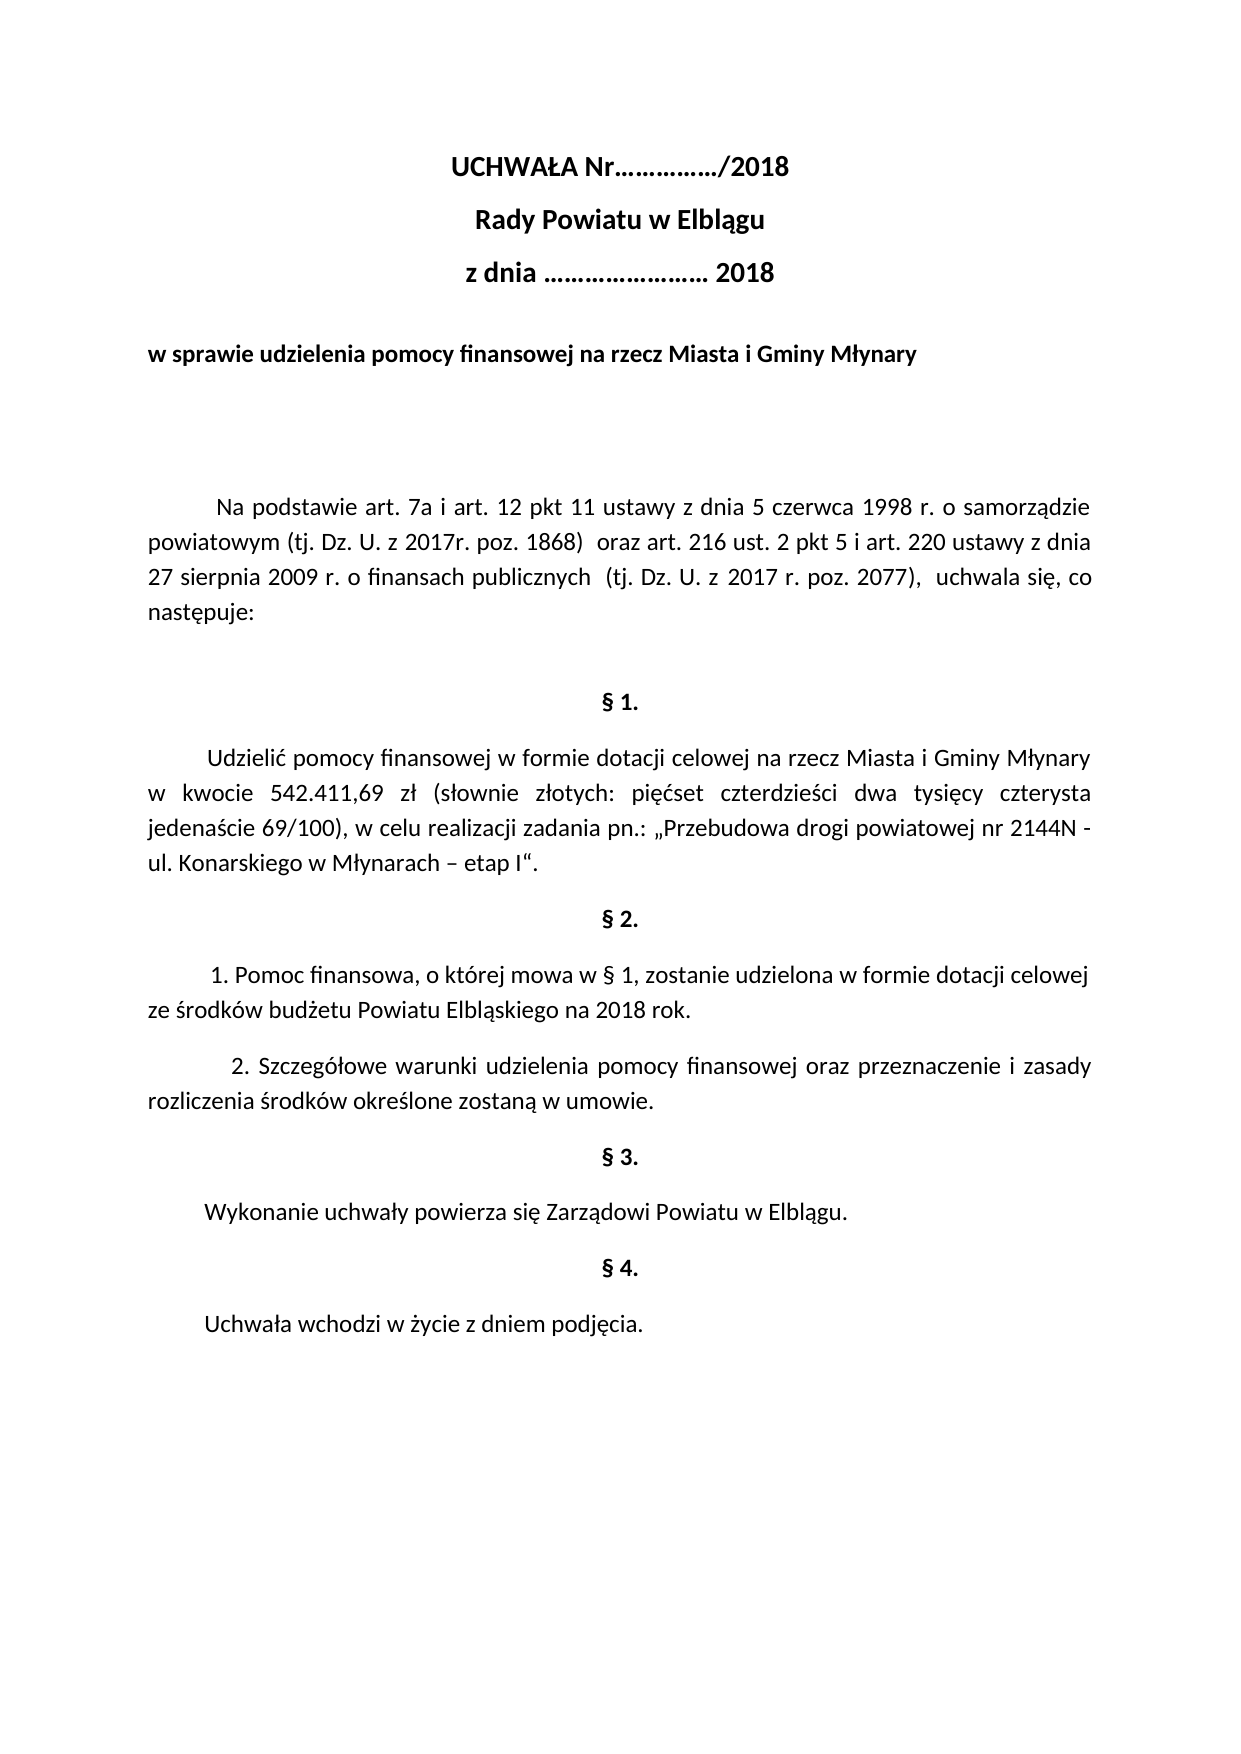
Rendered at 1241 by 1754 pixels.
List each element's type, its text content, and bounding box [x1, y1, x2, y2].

text 1. Pomoc finansowa, o której mowa w § 1, zostanie udzielona w formie dotacji celowej ze środków budżetu Powiatu Elbląskiego na 2018 rok. [148, 959, 1093, 1024]
text z dnia …………………… 2018 [148, 254, 1093, 290]
text Uchwała wchodzi w życie z dniem podjęcia. [148, 1308, 1093, 1339]
text Na podstawie art. 7a i art. 12 pkt 11 ustawy z dnia 5 czerwca 1998 r. o samorządzie powiatowym (tj. Dz. U. z 2017r. poz. 1868) oraz art. 216 ust. 2 pkt 5 i art. 220 ustawy z dnia 27 sierpnia 2009 r. o finansach publicznych (tj. Dz. U. z 2017 r. poz. 2077), uchwala się, co następuje: [148, 491, 1093, 627]
text § 2. [148, 903, 1093, 934]
text w sprawie udzielenia pomocy finansowej na rzecz Miasta i Gminy Młynary [148, 338, 1093, 369]
text § 4. [148, 1252, 1093, 1283]
text Rady Powiatu w Elblągu [148, 201, 1093, 237]
text Udzielić pomocy finansowej w formie dotacji celowej na rzecz Miasta i Gminy Młynary w kwocie 542.411,69 zł (słownie złotych: pięćset czterdzieści dwa tysięcy czterysta jedenaście 69/100), w celu realizacji zadania pn.: „Przebudowa drogi powiatowej nr 2144N - ul. Konarskiego w Młynarach – etap I“. [148, 742, 1093, 878]
text 2. Szczegółowe warunki udzielenia pomocy finansowej oraz przeznaczenie i zasady rozliczenia środków określone zostaną w umowie. [148, 1050, 1093, 1115]
text UCHWAŁA Nr……………/2018 [148, 148, 1093, 183]
text § 1. [148, 687, 1093, 717]
text Wykonanie uchwały powierza się Zarządowi Powiatu w Elblągu. [148, 1197, 1093, 1227]
text § 3. [148, 1141, 1093, 1171]
